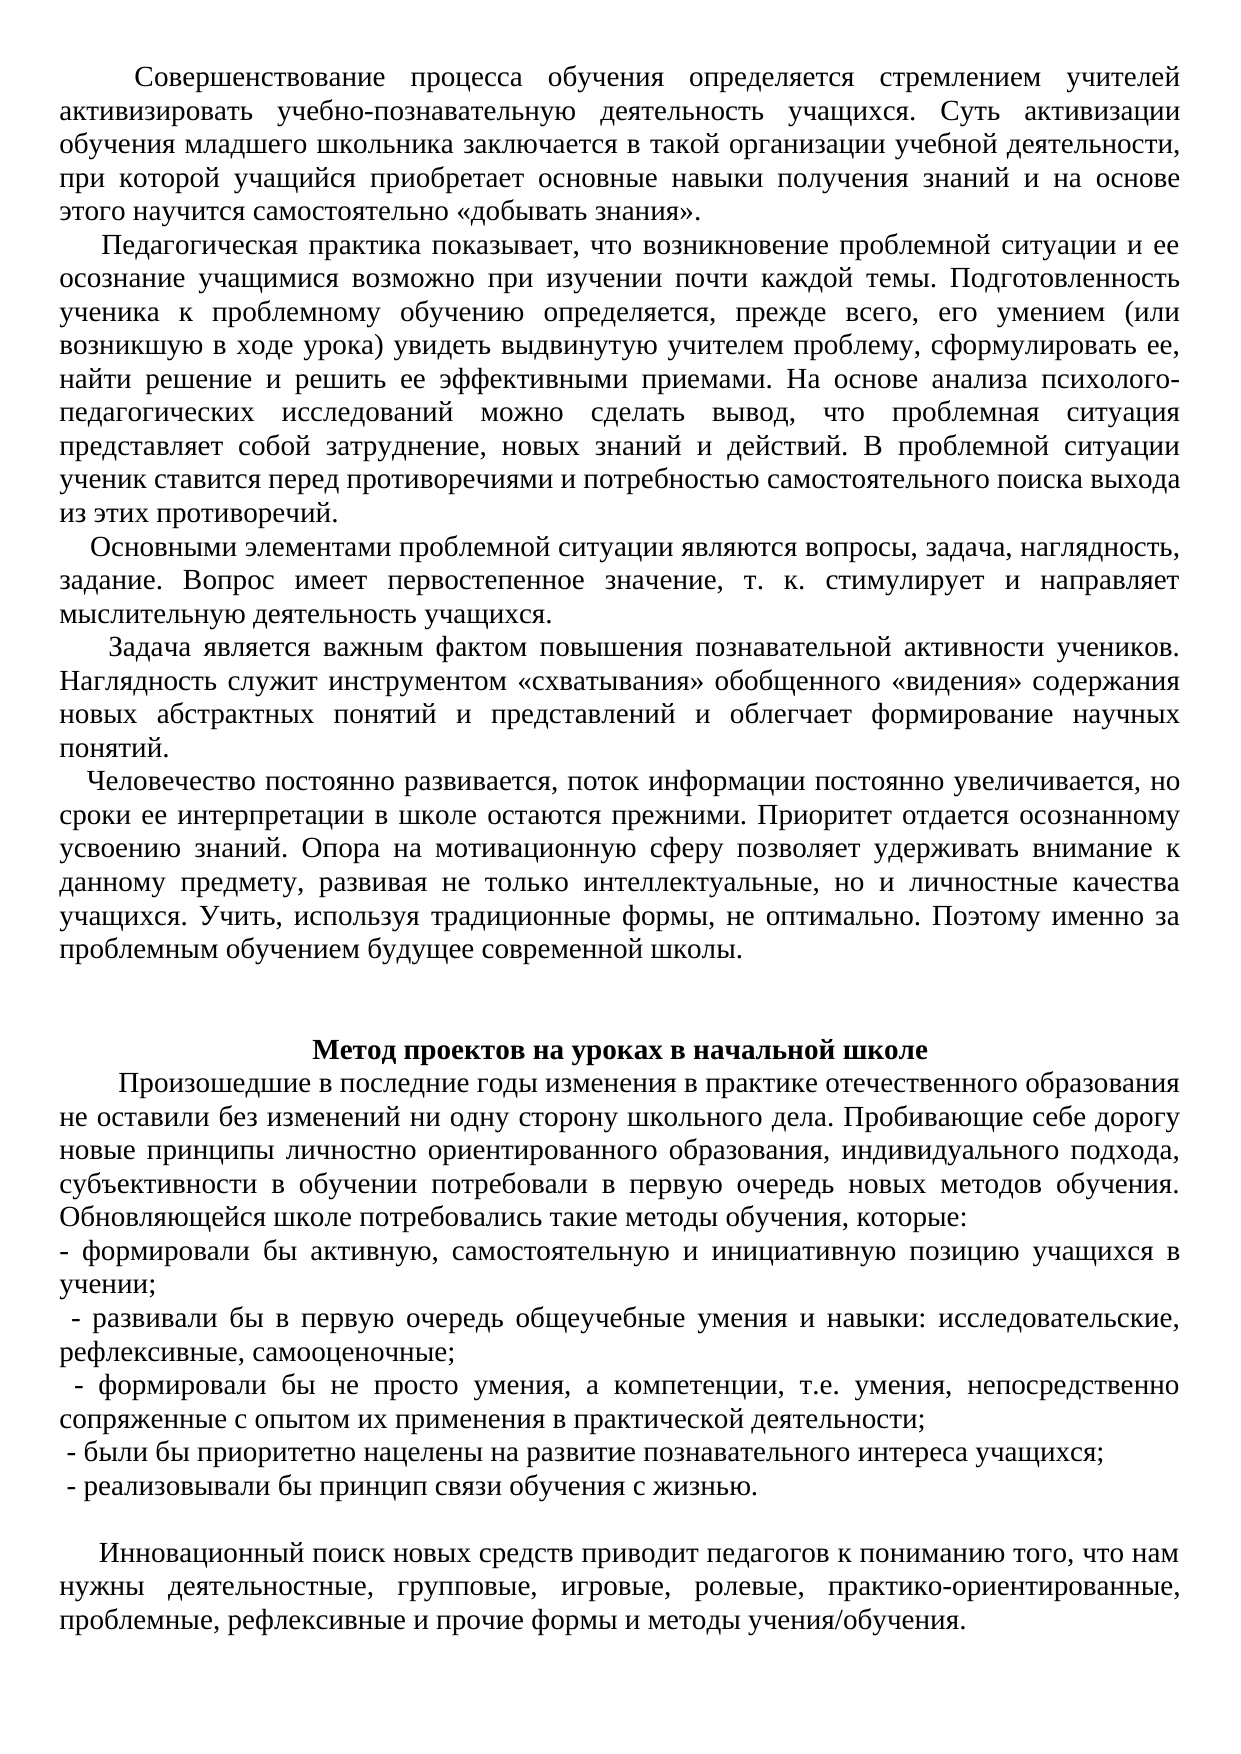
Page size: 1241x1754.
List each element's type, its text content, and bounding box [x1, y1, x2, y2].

text Совершенствование процесса обучения определяется стремлением учителей активизировать учебно-познавательную деятельность учащихся. Суть активизации обучения младшего школьника заключается в такой организации учебной деятельности, при которой учащийся приобретает основные навыки получения знаний и на основе этого научится самостоятельно «добывать знания». [59, 59, 1181, 227]
text Произошедшие в последние годы изменения в практике отечественного образования не оставили без изменений ни одну сторону школьного дела. Пробивающие себе дорогу новые принципы личностно ориентированного образования, индивидуального подхода, субъективности в обучении потребовали в первую очередь новых методов обучения. Обновляющейся школе потребовались такие методы обучения, которые: [59, 1065, 1181, 1233]
text - развивали бы в первую очередь общеучебные умения и навыки: исследовательские, рефлексивные, самооценочные; [59, 1300, 1181, 1367]
text Метод проектов на уроках в начальной школе [59, 1032, 1181, 1065]
text Задача является важным фактом повышения познавательной активности учеников. Наглядность служит инструментом «схватывания» обобщенного «видения» содержания новых абстрактных понятий и представлений и облегчает формирование научных понятий. [59, 629, 1181, 763]
text - формировали бы активную, самостоятельную и инициативную позицию учащихся в учении; [59, 1233, 1181, 1300]
text - были бы приоритетно нацелены на развитие познавательного интереса учащихся; [59, 1434, 1181, 1468]
text Человечество постоянно развивается, поток информации постоянно увеличивается, но сроки ее интерпретации в школе остаются прежними. Приоритет отдается осознанному усвоению знаний. Опора на мотивационную сферу позволяет удерживать внимание к данному предмету, развивая не только интеллектуальные, но и личностные качества учащихся. Учить, используя традиционные формы, не оптимально. Поэтому именно за проблемным обучением будущее современной школы. [59, 763, 1181, 965]
text - реализовывали бы принцип связи обучения с жизнью. [59, 1468, 1181, 1501]
text Инновационный поиск новых средств приводит педагогов к пониманию того, что нам нужны деятельностные, групповые, игровые, ролевые, практико-ориентированные, проблемные, рефлексивные и прочие формы и методы учения/обучения. [59, 1535, 1181, 1636]
text - формировали бы не просто умения, а компетенции, т.е. умения, непосредственно сопряженные с опытом их применения в практической деятельности; [59, 1367, 1181, 1434]
text Педагогическая практика показывает, что возникновение проблемной ситуации и ее осознание учащимися возможно при изучении почти каждой темы. Подготовленность ученика к проблемному обучению определяется, прежде всего, его умением (или возникшую в ходе урока) увидеть выдвинутую учителем проблему, сформулировать ее, найти решение и решить ее эффективными приемами. На основе анализа психолого-педагогических исследований можно сделать вывод, что проблемная ситуация представляет собой затруднение, новых знаний и действий. В проблемной ситуации ученик ставится перед противоречиями и потребностью самостоятельного поиска выхода из этих противоречий. [59, 227, 1181, 529]
text Основными элементами проблемной ситуации являются вопросы, задача, наглядность, задание. Вопрос имеет первостепенное значение, т. к. стимулирует и направляет мыслительную деятельность учащихся. [59, 529, 1181, 629]
